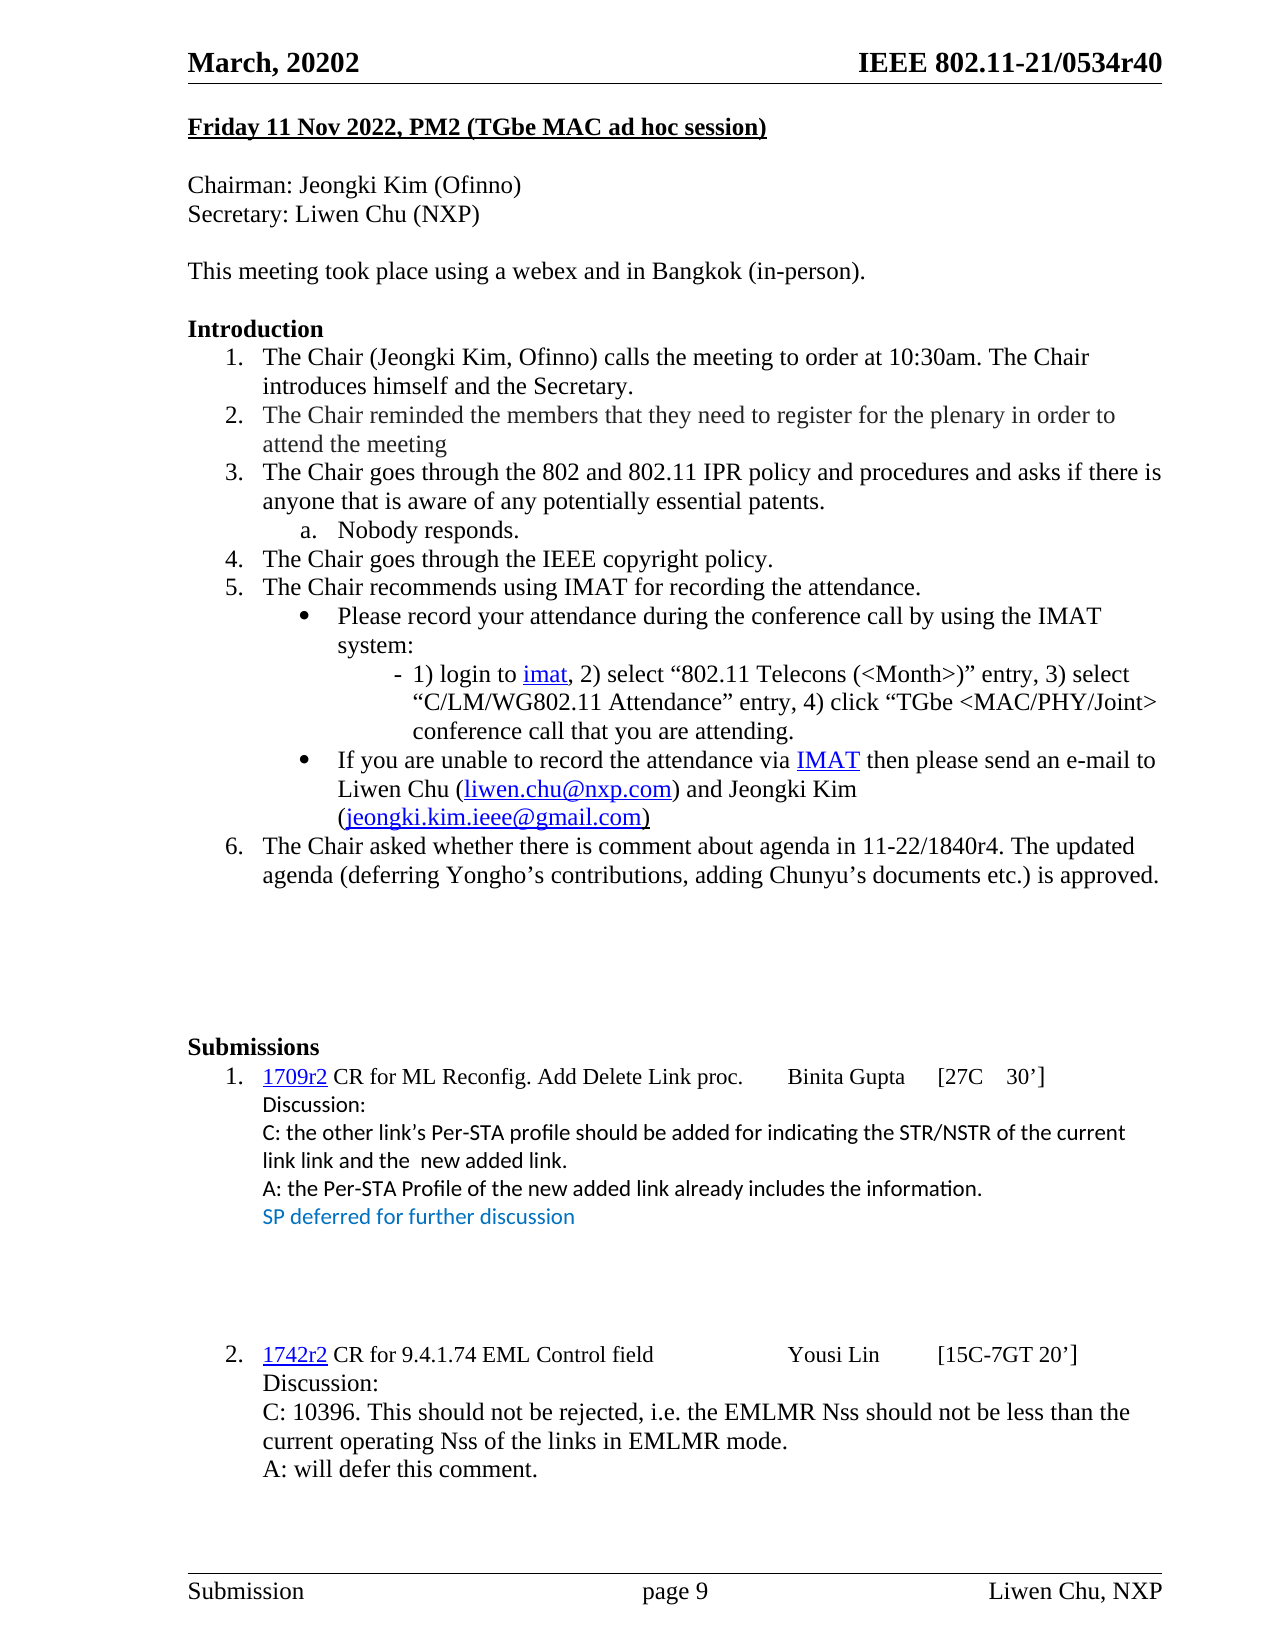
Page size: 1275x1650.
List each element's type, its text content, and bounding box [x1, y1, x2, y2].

list A: will defer this comment. [262, 1454, 1162, 1483]
list Nobody responds. [300, 515, 1162, 544]
list C: 10396. This should not be rejected, i.e. the EMLMR Nss should not be less than the current operating Nss of the links in EMLMR mode. [262, 1397, 1162, 1454]
text Friday 11 Nov 2022, PM2 (TGbe MAC ad hoc session) [187, 112, 1162, 141]
text This meeting took place using a webex and in Bangkok (in-person). [187, 256, 1162, 285]
text C: the other link’s Per-STA profile should be added for indicating the STR/NSTR of the current link link and the new added link. [262, 1118, 1162, 1174]
list The Chair (Jeongki Kim, Ofinno) calls the meeting to order at 10:30am. The Chair introduces himself and the Secretary. [225, 342, 1162, 400]
text Chairman: Jeongki Kim (Ofinno) [187, 170, 1162, 199]
text A: the Per-STA Profile of the new added link already includes the information. [262, 1174, 1162, 1202]
list 1742r2 CR for 9.4.1.74 EML Control field Yousi Lin [15C-7GT 20’] [225, 1339, 1162, 1368]
text Introduction [187, 314, 1162, 342]
list The Chair goes through the 802 and 802.11 IPR policy and procedures and asks if there is anyone that is aware of any potentially essential patents. [225, 457, 1162, 515]
text Submissions [187, 1032, 1162, 1061]
list The Chair asked whether there is comment about agenda in 11-22/1840r4. The updated agenda (deferring Yongho’s contributions, adding Chunyu’s documents etc.) is approved. [225, 831, 1162, 889]
text Discussion: [262, 1090, 1162, 1118]
text Secretary: Liwen Chu (NXP) [187, 199, 1162, 227]
text SP deferred for further discussion [225, 1202, 1162, 1230]
list 1709r2 CR for ML Reconfig. Add Delete Link proc. Binita Gupta [27C 30’] [225, 1061, 1162, 1090]
list 1) login to imat, 2) select “802.11 Telecons (<Month>)” entry, 3) select “C/LM/WG802.11 Attendance” entry, 4) click “TGbe <MAC/PHY/Joint> conference call that you are attending. [394, 659, 1162, 745]
list Please record your attendance during the conference call by using the IMAT system: [300, 601, 1162, 659]
list The Chair goes through the IEEE copyright policy. [225, 544, 1162, 572]
list The Chair reminded the members that they need to register for the plenary in order to attend the meeting [447, 400, 1162, 457]
list Discussion: [262, 1368, 1162, 1397]
list The Chair recommends using IMAT for recording the attendance. [225, 572, 1162, 601]
list If you are unable to record the attendance via IMAT then please send an e-mail to Liwen Chu (liwen.chu@nxp.com) and Jeongki Kim (jeongki.kim.ieee@gmail.com) [300, 745, 1162, 831]
